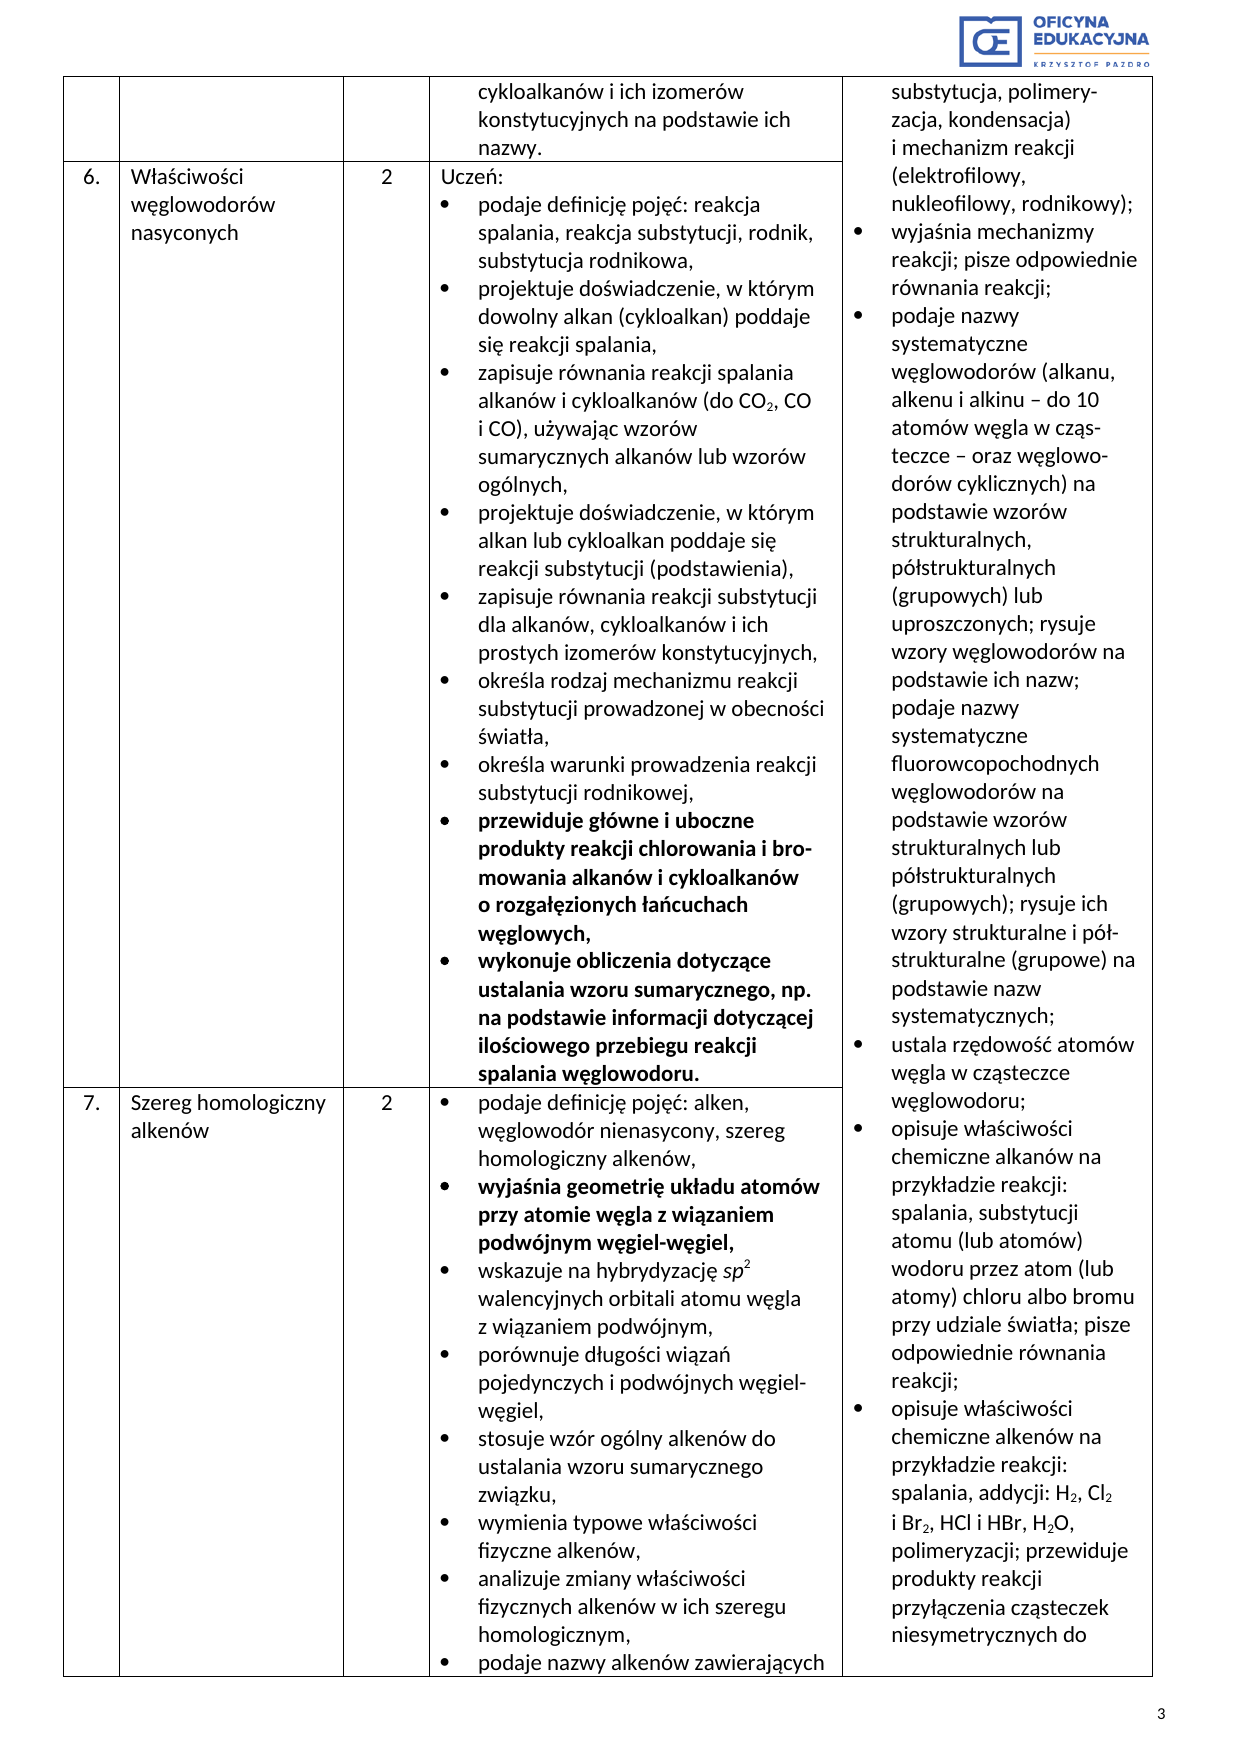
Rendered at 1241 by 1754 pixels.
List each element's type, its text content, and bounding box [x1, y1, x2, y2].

table_cell 2 [344, 1088, 429, 1676]
picture [954, 11, 1152, 72]
table_cell Uczeń: podaje definicję pojęć: reakcja spalania, reakcja substytucji, rodnik, substytucja rodnikowa, projektuje doświadczenie, w którym dowolny alkan (cykloalkan) poddaje się reakcji spalania, zapisuje równania reakcji spalania alkanów i cykloalkanów (do CO2, CO i CO), używając wzorów sumarycznych alkanów lub wzorów ogólnych, projektuje doświadczenie, w którym alkan lub cykloalkan poddaje się reakcji substytucji (podstawienia), zapisuje równania reakcji substytucji dla alkanów, cykloalkanów i ich prostych izomerów konstytucyjnych, określa rodzaj mechanizmu reakcji substytucji prowadzonej w obecności światła, określa warunki prowadzenia reakcji substytucji rodnikowej, przewiduje główne i uboczne produkty reakcji chlorowania i bro-mowania alkanów i cykloalkanów o rozgałęzionych łańcuchach węglowych, wykonuje obliczenia dotyczące ustalania wzoru sumarycznego, np. na podstawie informacji dotyczącej ilościowego przebiegu reakcji spalania węglowodoru. [430, 162, 842, 1087]
table_cell 5. [64, 77, 119, 161]
table_cell 7. [64, 1088, 119, 1676]
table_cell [430, 1088, 842, 1676]
table_cell 1 [344, 77, 429, 161]
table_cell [430, 77, 842, 161]
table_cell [120, 1088, 343, 1676]
table_cell 6. [64, 162, 119, 1087]
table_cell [120, 77, 343, 161]
table_cell 2 [344, 162, 429, 1087]
table_cell Właściwości węglowodorów nasyconych [120, 162, 343, 1087]
